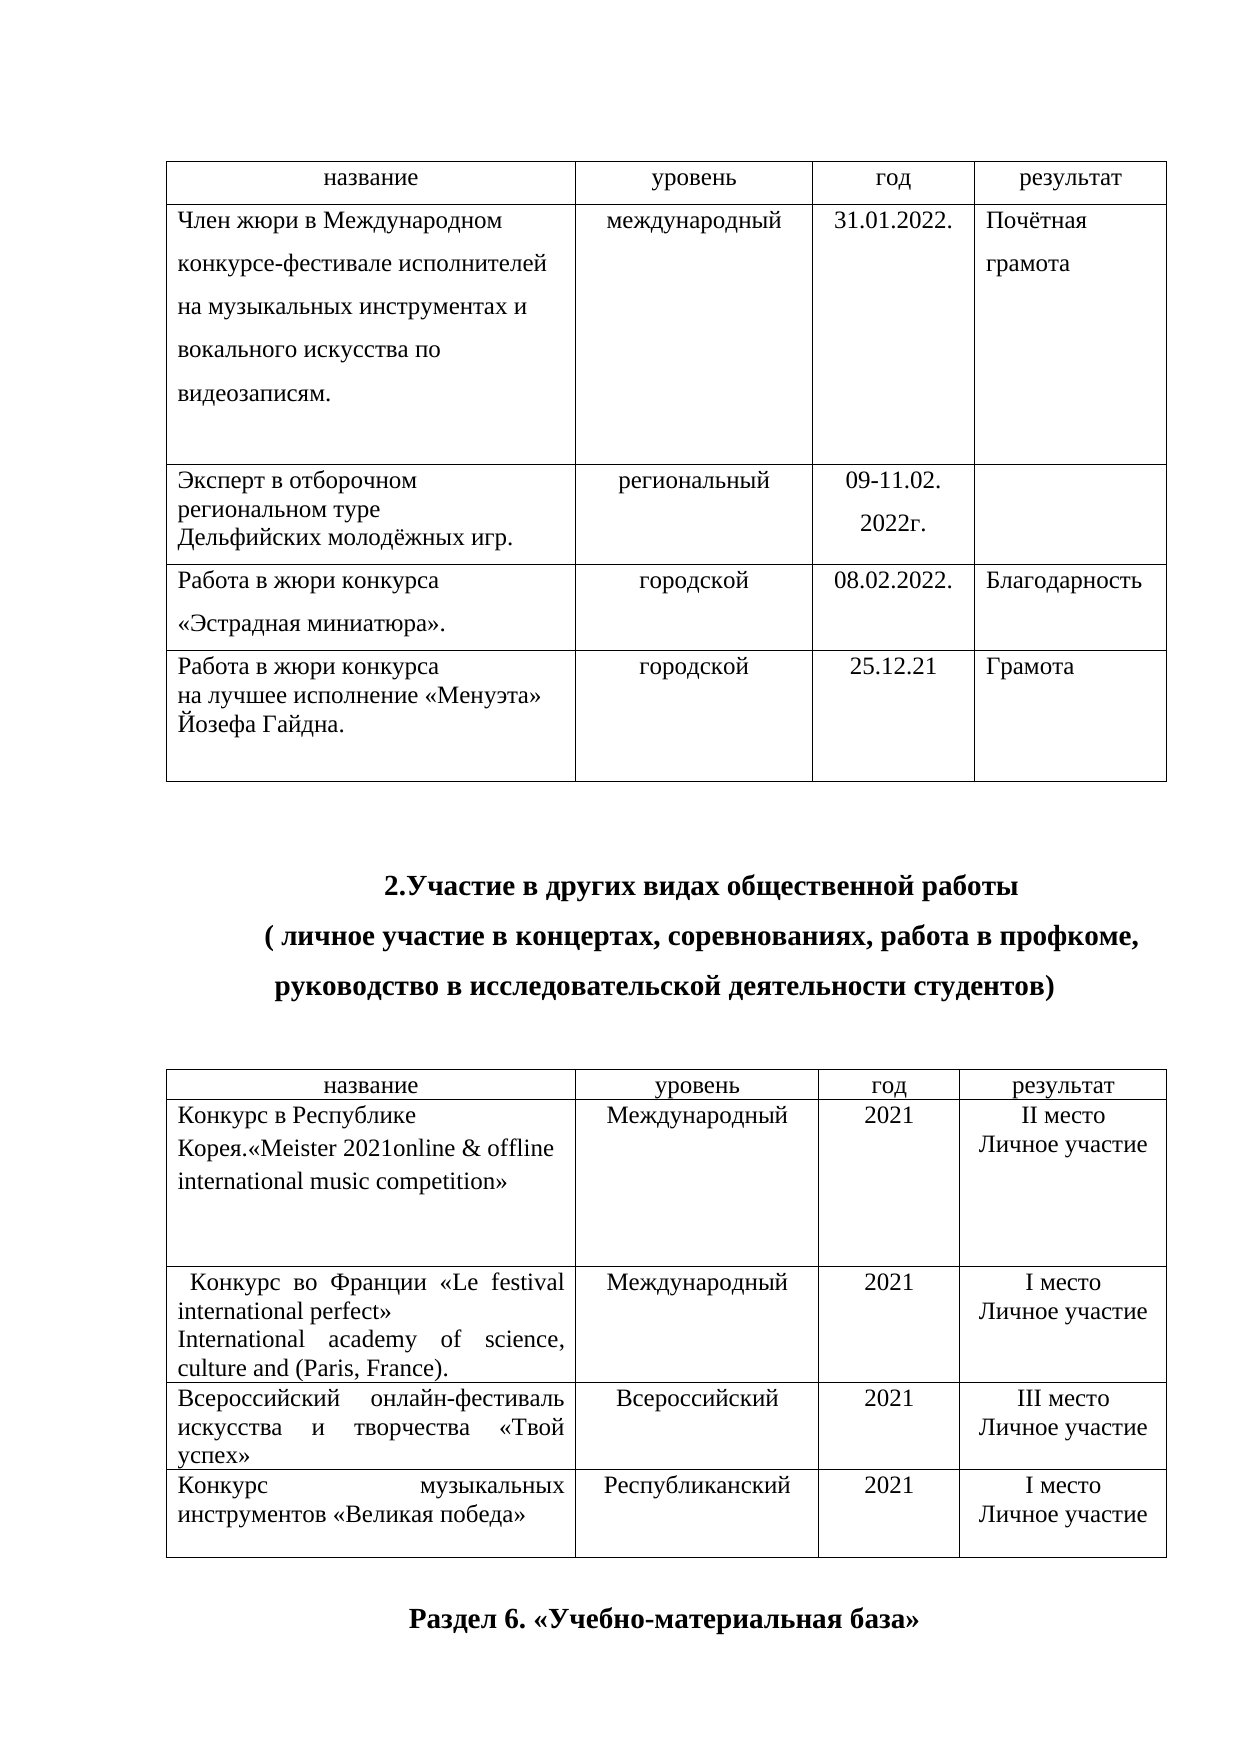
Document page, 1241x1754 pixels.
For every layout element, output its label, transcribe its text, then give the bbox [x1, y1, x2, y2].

table_cell региональный [576, 465, 812, 564]
table_cell Работа в жюри конкурса «Эстрадная миниатюра». [167, 565, 575, 650]
table_cell Эксперт в отборочном региональном туре Дельфийских молодёжных игр. [167, 465, 575, 564]
table_cell городской [576, 565, 812, 650]
table_header результат [975, 162, 1166, 204]
text Раздел 6. «Учебно-материальная база» [177, 1601, 1152, 1634]
text 2.Участие в других видах общественной работы [177, 868, 1152, 901]
table_header год [813, 162, 974, 204]
table_cell 2021 [819, 1267, 959, 1382]
table_header результат [960, 1070, 1166, 1099]
table_cell 08.02.2022. [813, 565, 974, 650]
table_cell Конкурс в Республике Корея.«Meister 2021online & offline international music competition» [167, 1100, 575, 1266]
table_header название [167, 162, 575, 204]
table_cell Грамота [975, 651, 1166, 781]
table_cell Почётная грамота [975, 205, 1166, 464]
table_header год [819, 1070, 959, 1099]
table_cell Конкурс музыкальных инструментов «Великая победа» [167, 1470, 575, 1557]
table_cell 09-11.02. 2022г. [813, 465, 974, 564]
table_cell Всероссийский [576, 1383, 818, 1469]
table_cell 2021 [819, 1383, 959, 1469]
table_cell I место Личное участие [960, 1470, 1166, 1557]
table_cell международный [576, 205, 812, 464]
table_cell городской [576, 651, 812, 781]
table_cell Международный [576, 1267, 818, 1382]
table_cell Конкурс во Франции «Le festival international perfect» International academy of science, culture and (Paris, France). [167, 1267, 575, 1382]
table_cell II место Личное участие [960, 1100, 1166, 1266]
table_header название [167, 1070, 575, 1099]
table_cell 25.12.21 [813, 651, 974, 781]
text ( личное участие в концертах, соревнованиях, работа в профкоме, руководство в исследовательской деятельности студентов) [177, 918, 1152, 1002]
table_header уровень [576, 162, 812, 204]
table_cell 2021 [819, 1470, 959, 1557]
table_cell Всероссийский онлайн-фестиваль искусства и творчества «Твой успех» [167, 1383, 575, 1469]
table_cell [975, 465, 1166, 564]
table_cell I место Личное участие [960, 1267, 1166, 1382]
table_cell 31.01.2022. [813, 205, 974, 464]
table_cell Член жюри в Международном конкурсе-фестивале исполнителей на музыкальных инструментах и вокального искусства по видеозаписям. [167, 205, 575, 464]
table_cell Работа в жюри конкурса на лучшее исполнение «Менуэта» Йозефа Гайдна. [167, 651, 575, 781]
table_cell 2021 [819, 1100, 959, 1266]
table_cell Республиканский [576, 1470, 818, 1557]
table_header уровень [576, 1070, 818, 1099]
table_cell III место Личное участие [960, 1383, 1166, 1469]
table_cell Международный [576, 1100, 818, 1266]
table_cell Благодарность [975, 565, 1166, 650]
